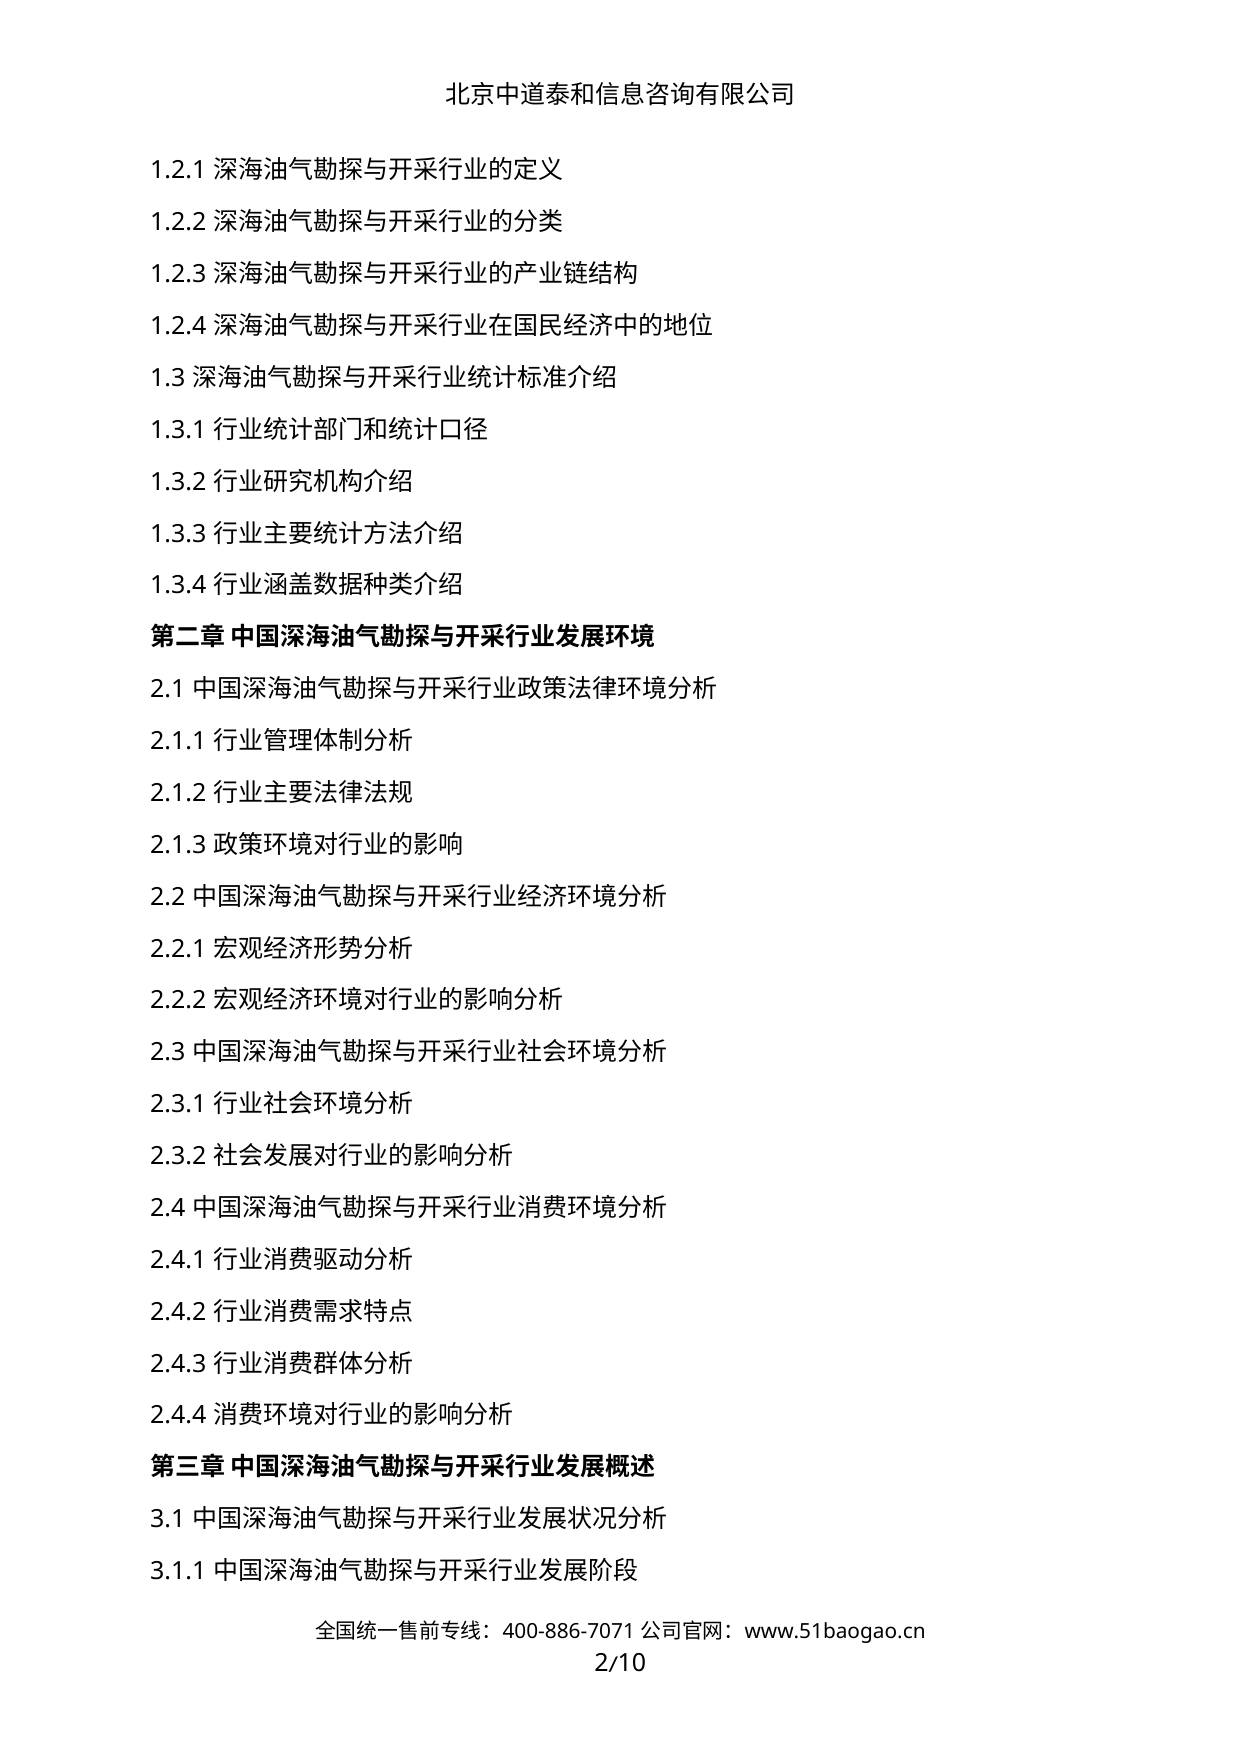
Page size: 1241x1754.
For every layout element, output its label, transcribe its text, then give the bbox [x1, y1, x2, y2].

text 2.1.1 行业管理体制分析 [150, 721, 1090, 757]
text 3.1.1 中国深海油气勘探与开采行业发展阶段 [150, 1551, 1090, 1587]
text 1.2.2 深海油气勘探与开采行业的分类 [150, 202, 1090, 238]
text 1.3.3 行业主要统计方法介绍 [150, 513, 1090, 549]
text 2.1.3 政策环境对行业的影响 [150, 824, 1090, 861]
text 1.3.4 行业涵盖数据种类介绍 [150, 565, 1090, 601]
text 1.2.4 深海油气勘探与开采行业在国民经济中的地位 [150, 306, 1090, 342]
text 第三章 中国深海油气勘探与开采行业发展概述 [150, 1447, 1090, 1483]
text 1.2.3 深海油气勘探与开采行业的产业链结构 [150, 254, 1090, 290]
text 第二章 中国深海油气勘探与开采行业发展环境 [150, 617, 1090, 653]
text 2.3.1 行业社会环境分析 [150, 1084, 1090, 1120]
text 1.3 深海油气勘探与开采行业统计标准介绍 [150, 357, 1090, 394]
text 3.1 中国深海油气勘探与开采行业发展状况分析 [150, 1499, 1090, 1535]
text 2.2 中国深海油气勘探与开采行业经济环境分析 [150, 876, 1090, 912]
text 2.1.2 行业主要法律法规 [150, 772, 1090, 809]
text 2.1 中国深海油气勘探与开采行业政策法律环境分析 [150, 669, 1090, 705]
text 2.4.1 行业消费驱动分析 [150, 1239, 1090, 1276]
text 2.3.2 社会发展对行业的影响分析 [150, 1136, 1090, 1172]
text 1.3.2 行业研究机构介绍 [150, 461, 1090, 497]
text 2.2.1 宏观经济形势分析 [150, 928, 1090, 964]
text 2.4.3 行业消费群体分析 [150, 1343, 1090, 1379]
text 2.4 中国深海油气勘探与开采行业消费环境分析 [150, 1187, 1090, 1224]
text 2.2.2 宏观经济环境对行业的影响分析 [150, 980, 1090, 1016]
text 2.4.4 消费环境对行业的影响分析 [150, 1395, 1090, 1431]
text 2.3 中国深海油气勘探与开采行业社会环境分析 [150, 1032, 1090, 1068]
text 2.4.2 行业消费需求特点 [150, 1291, 1090, 1327]
text 1.2.1 深海油气勘探与开采行业的定义 [150, 150, 1090, 186]
text 1.3.1 行业统计部门和统计口径 [150, 409, 1090, 446]
